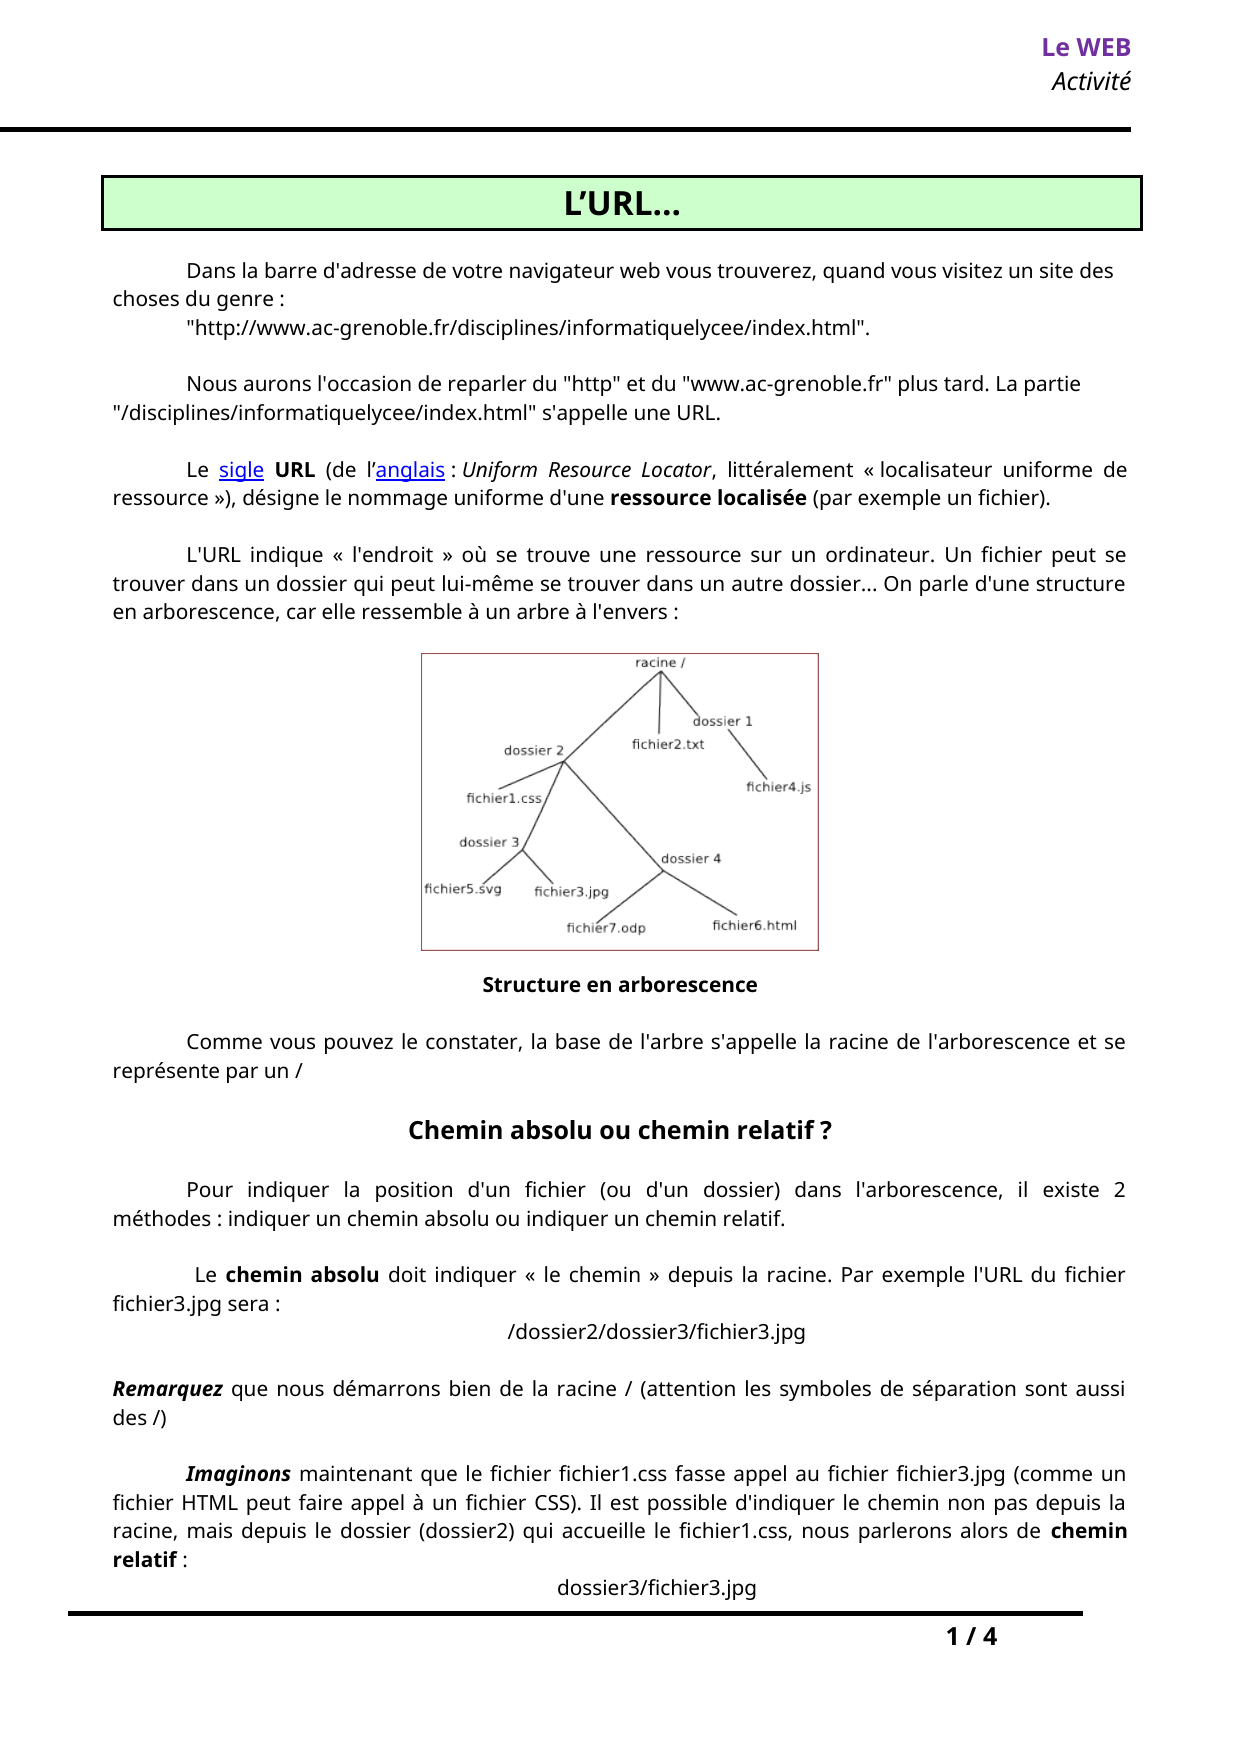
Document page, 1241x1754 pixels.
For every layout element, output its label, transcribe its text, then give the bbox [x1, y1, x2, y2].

text Le sigle URL (de l’anglais : Uniform Resource Locator, littéralement « localisateur uniforme de ressource »), désigne le nommage uniforme d'une ressource localisée (par exemple un fichier). [112, 455, 1128, 512]
text Imaginons maintenant que le fichier fichier1.css fasse appel au fichier fichier3.jpg (comme un fichier HTML peut faire appel à un fichier CSS). Il est possible d'indiquer le chemin non pas depuis la racine, mais depuis le dossier (dossier2) qui accueille le fichier1.css, nous parlerons alors de chemin relatif : [112, 1459, 1128, 1573]
text Remarquez que nous démarrons bien de la racine / (attention les symboles de séparation sont aussi des /) [112, 1374, 1128, 1431]
text Nous aurons l'occasion de reparler du "http" et du "www.ac-grenoble.fr" plus tard. La partie "/disciplines/informatiquelycee/index.html" s'appelle une URL. [112, 369, 1128, 426]
picture [421, 653, 819, 951]
text dossier3/fichier3.jpg [112, 1573, 1128, 1602]
text Structure en arborescence [112, 971, 1128, 999]
text Chemin absolu ou chemin relatif ? [112, 1113, 1128, 1147]
text Comme vous pouvez le constater, la base de l'arbre s'appelle la racine de l'arborescence et se représente par un / [112, 1027, 1128, 1084]
text "http://www.ac-grenoble.fr/disciplines/informatiquelycee/index.html". [112, 313, 1128, 341]
text Pour indiquer la position d'un fichier (ou d'un dossier) dans l'arborescence, il existe 2 méthodes : indiquer un chemin absolu ou indiquer un chemin relatif. [112, 1175, 1128, 1232]
text L'URL indique « l'endroit » où se trouve une ressource sur un ordinateur. Un fichier peut se trouver dans un dossier qui peut lui-même se trouver dans un autre dossier... On parle d'une structure en arborescence, car elle ressemble à un arbre à l'envers : [112, 540, 1128, 626]
title L’URL… [104, 178, 1140, 228]
text Le chemin absolu doit indiquer « le chemin » depuis la racine. Par exemple l'URL du fichier fichier3.jpg sera : [112, 1261, 1128, 1317]
text /dossier2/dossier3/fichier3.jpg [112, 1317, 1128, 1346]
text Dans la barre d'adresse de votre navigateur web vous trouverez, quand vous visitez un site des choses du genre : [112, 256, 1128, 313]
